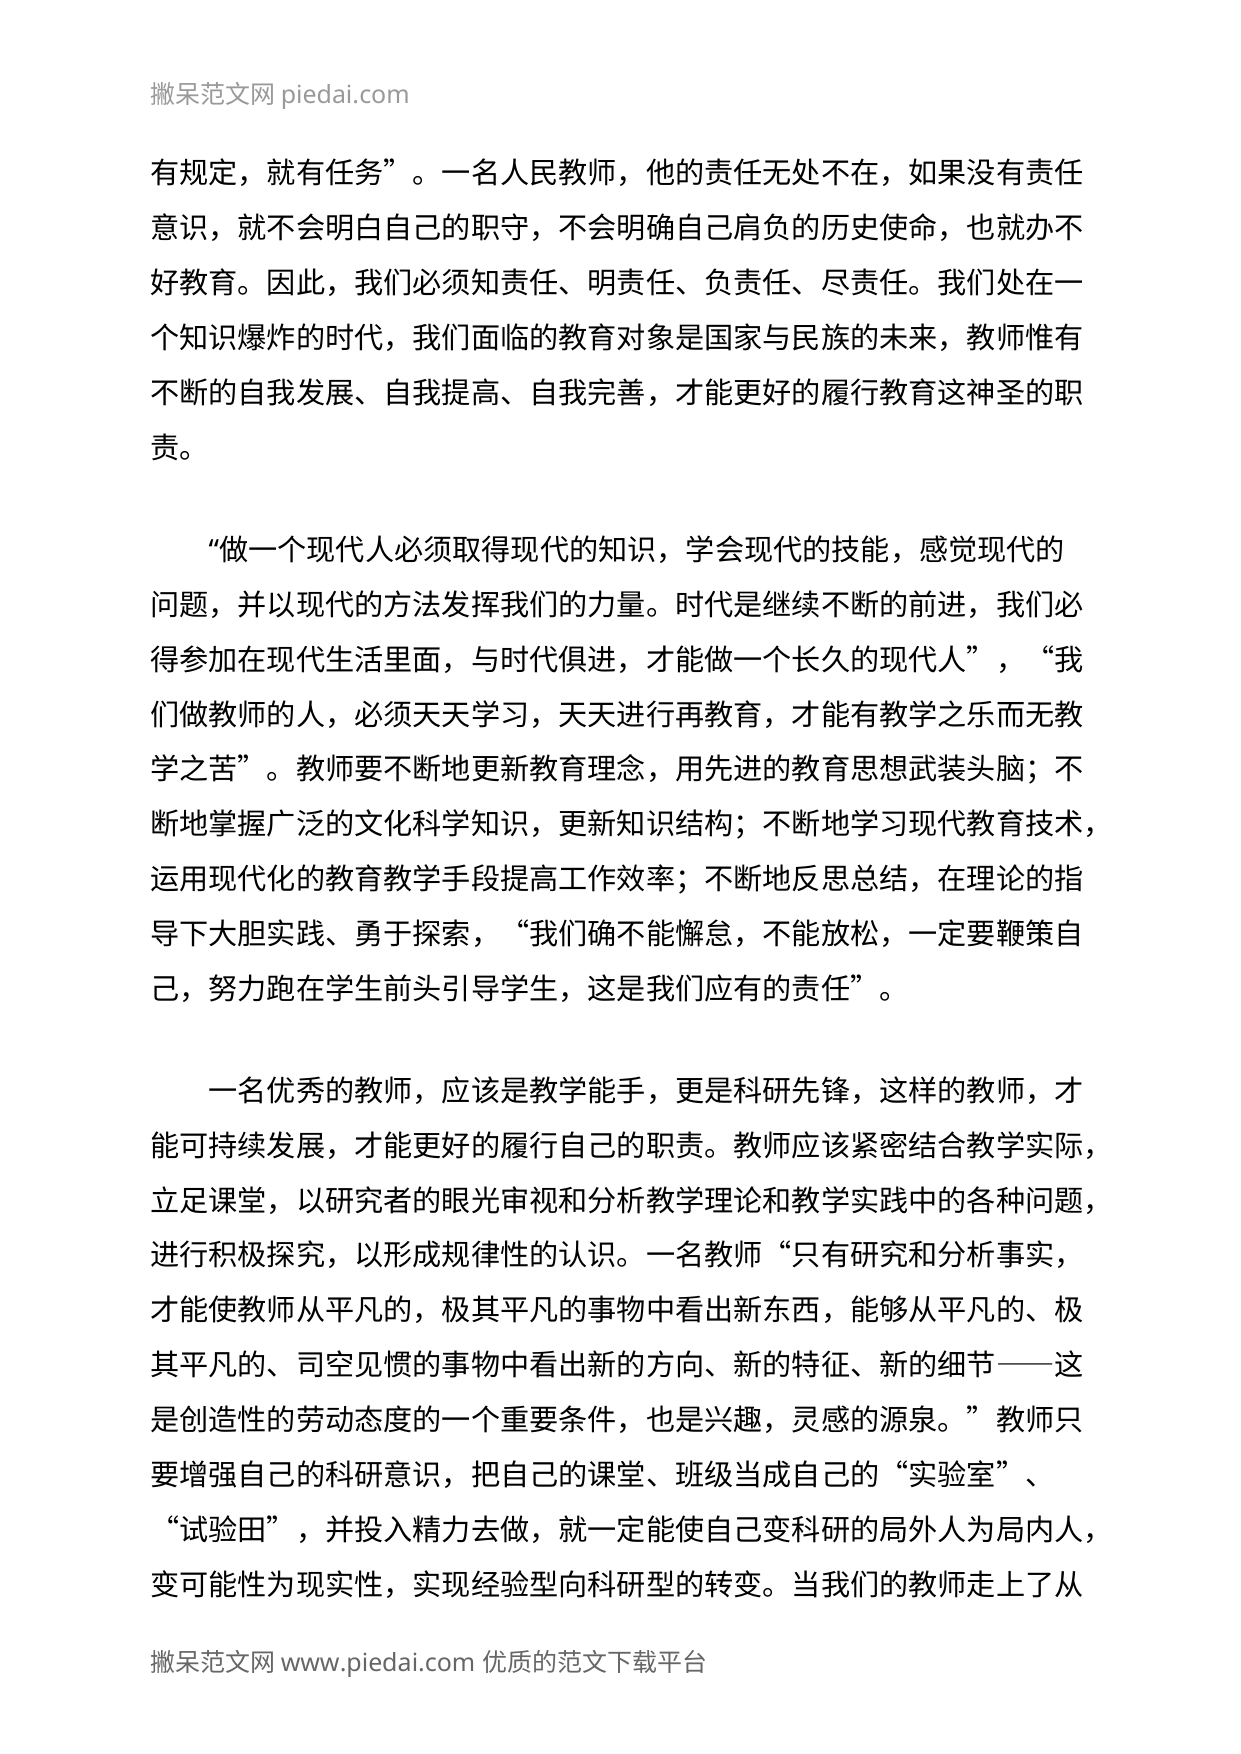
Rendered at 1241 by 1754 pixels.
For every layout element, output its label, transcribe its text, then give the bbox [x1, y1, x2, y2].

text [150, 1067, 1090, 1604]
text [150, 150, 1090, 467]
text “做一个现代人必须取得现代的知识，学会现代的技能，感觉现代的问题，并以现代的方法发挥我们的力量。时代是继续不断的前进，我们必得参加在现代生活里面，与时代俱进，才能做一个长久的现代人”，“我们做教师的人，必须天天学习，天天进行再教育，才能有教学之乐而无教学之苦”。教师要不断地更新教育理念，用先进的教育思想武装头脑；不断地掌握广泛的文化科学知识，更新知识结构；不断地学习现代教育技术，运用现代化的教育教学手段提高工作效率；不断地反思总结，在理论的指导下大胆实践、勇于探索，“我们确不能懈怠，不能放松，一定要鞭策自己，努力跑在学生前头引导学生，这是我们应有的责任”。 [150, 526, 1090, 1008]
